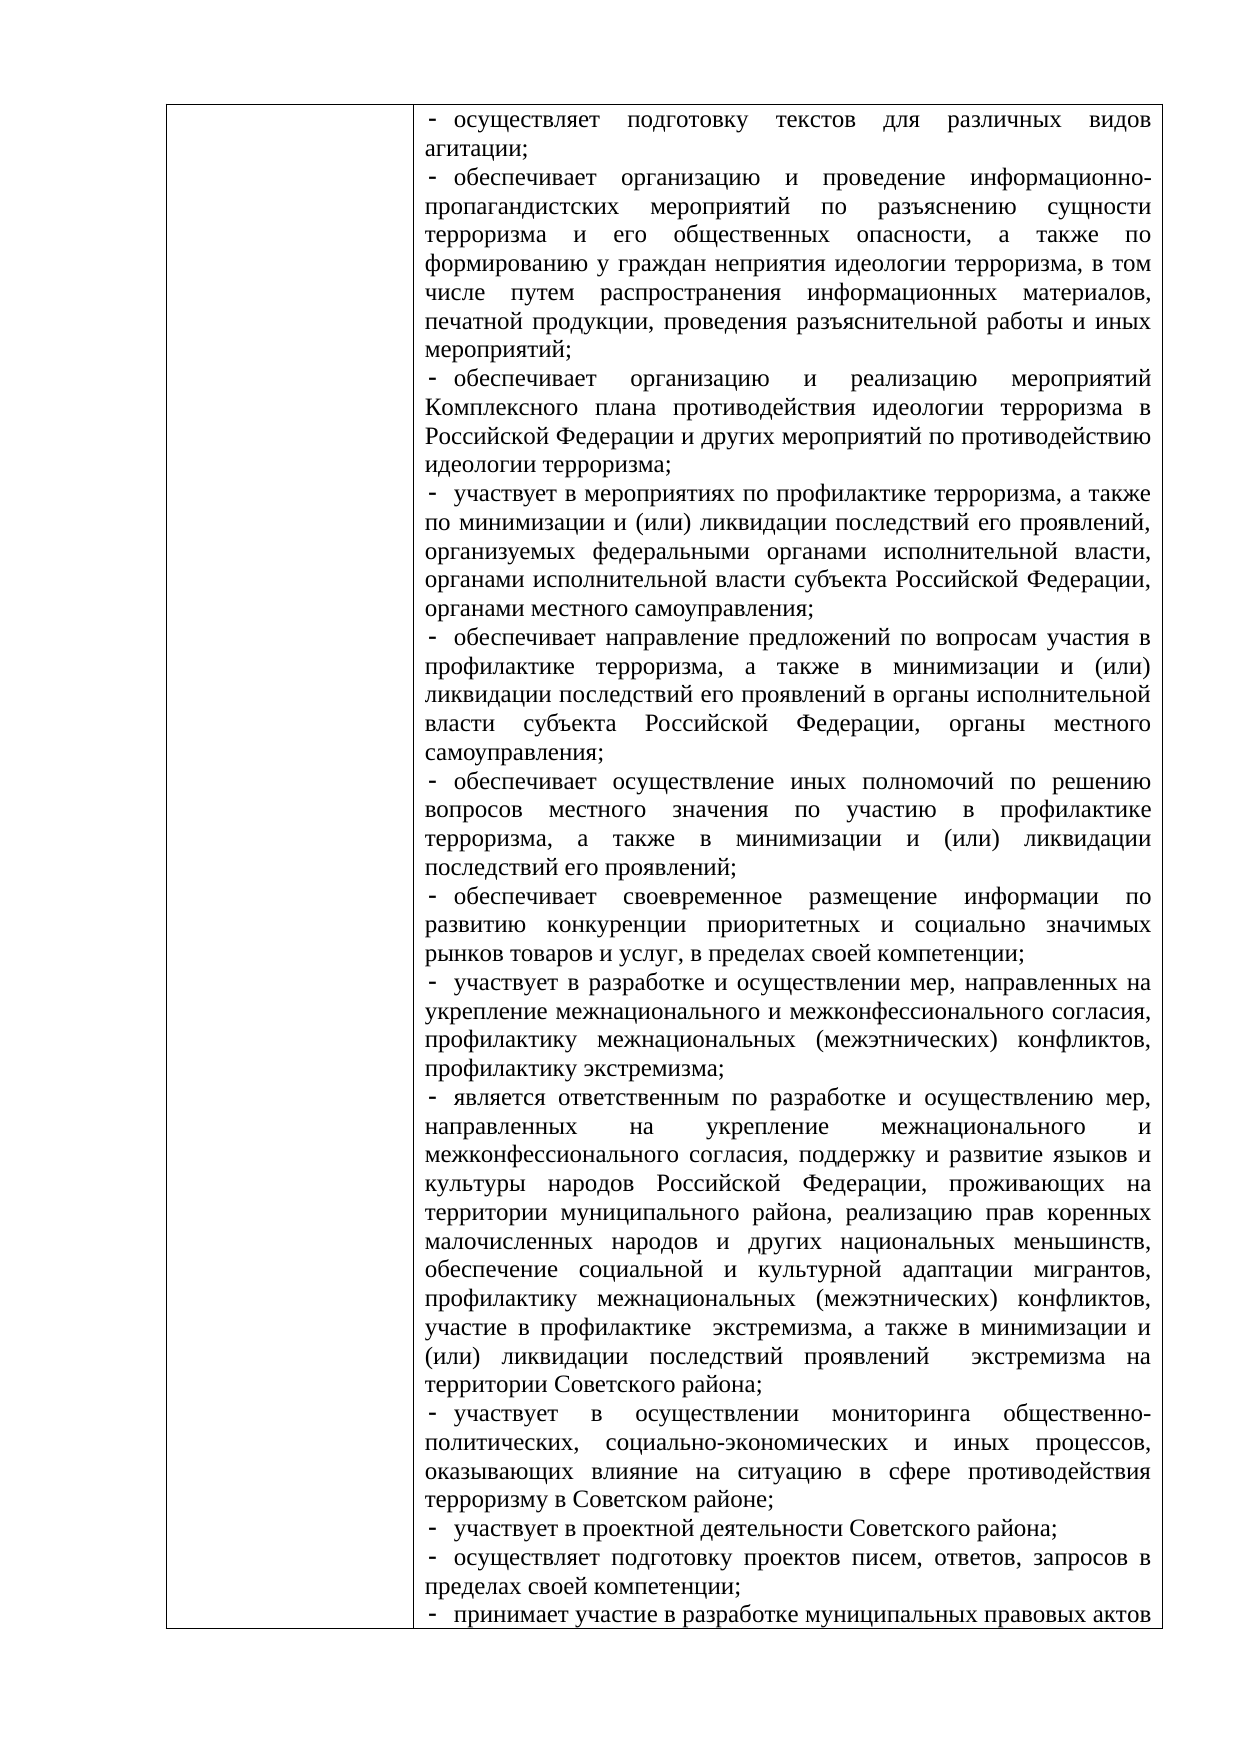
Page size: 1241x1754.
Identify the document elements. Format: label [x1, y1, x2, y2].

table_cell [414, 105, 1162, 1628]
table_cell [167, 105, 413, 1628]
